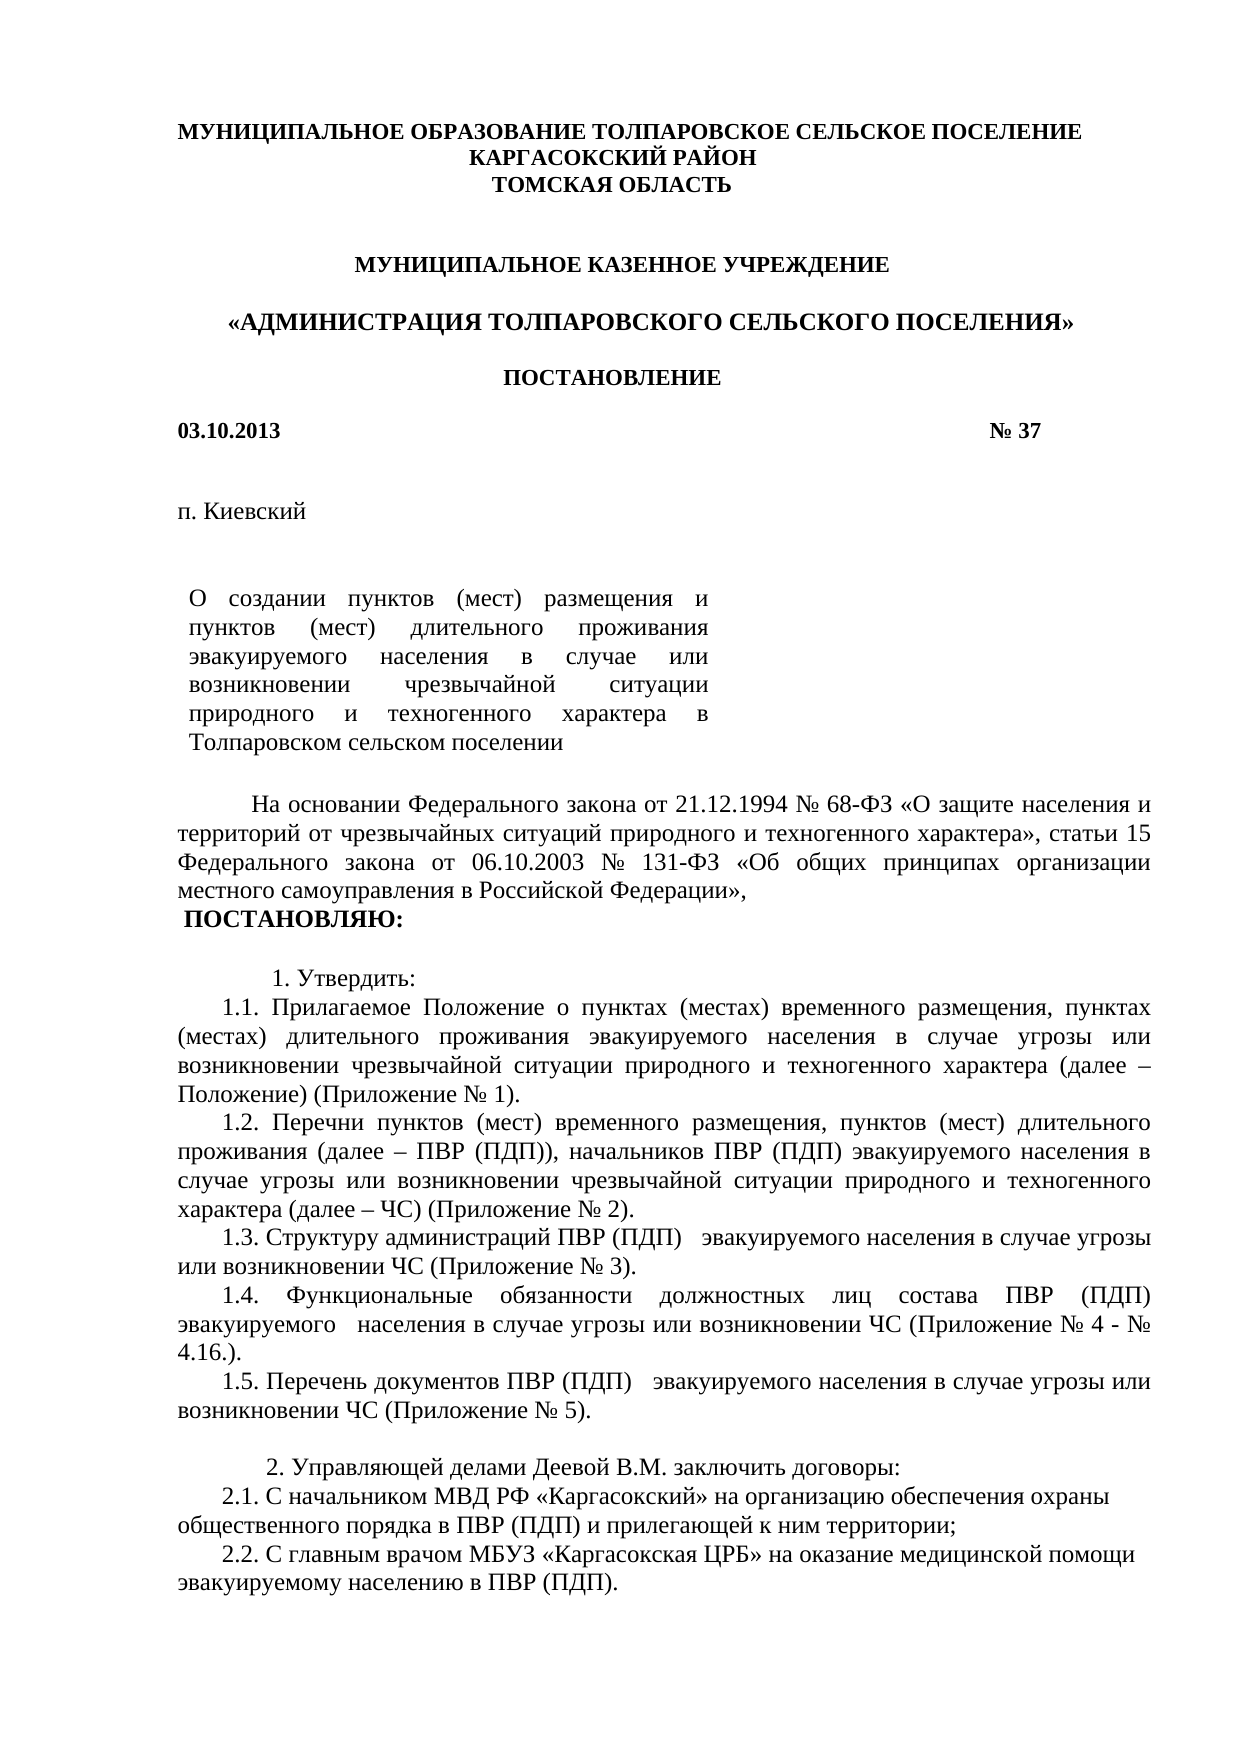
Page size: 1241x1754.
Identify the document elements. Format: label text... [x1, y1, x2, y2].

text ПОСТАНОВЛЯЮ: [177, 904, 1152, 933]
text ТОМСКАЯ ОБЛАСТЬ [177, 171, 1152, 197]
text МУНИЦИПАЛЬНОЕ КАЗЕННОЕ УЧРЕЖДЕНИЕ [177, 252, 1152, 278]
text МУНИЦИПАЛЬНОЕ ОБРАЗОВАНИЕ ТОЛПАРОВСКОЕ СЕЛЬСКОЕ ПОСЕЛЕНИЕ [177, 118, 1152, 144]
text 1.2. Перечни пунктов (мест) временного размещения, пунктов (мест) длительного проживания (далее – ПВР (ПДП)), начальников ПВР (ПДП) эвакуируемого населения в случае угрозы или возникновении чрезвычайной ситуации природного и техногенного характера (далее – ЧС) (Приложение № 2). [177, 1107, 1152, 1222]
text п. Киевский [177, 496, 1152, 525]
text 1.3. Структуру администраций ПВР (ПДП) эвакуируемого населения в случае угрозы или возникновении ЧС (Приложение № 3). [177, 1222, 1152, 1280]
text 1.1. Прилагаемое Положение о пунктах (местах) временного размещения, пунктах (местах) длительного проживания эвакуируемого населения в случае угрозы или возникновении чрезвычайной ситуации природного и техногенного характера (далее – Положение) (Приложение № 1). [177, 992, 1152, 1107]
text ПОСТАНОВЛЕНИЕ [177, 364, 1152, 391]
text 1.4. Функциональные обязанности должностных лиц состава ПВР (ПДП) эвакуируемого населения в случае угрозы или возникновении ЧС (Приложение № 4 - № 4.16.). [177, 1280, 1152, 1366]
text 03.10.2013 № 37 [177, 417, 1152, 443]
text На основании Федерального закона от 21.12.1994 № 68-ФЗ «О защите населения и территорий от чрезвычайных ситуаций природного и техногенного характера», статьи 15 Федерального закона от 06.10.2003 № 131-ФЗ «Об общих принципах организации местного самоуправления в Российской Федерации», [177, 789, 1152, 904]
text «АДМИНИСТРАЦИЯ ТОЛПАРОВСКОГО СЕЛЬСКОГО ПОСЕЛЕНИЯ» [177, 307, 1152, 335]
text 2. Управляющей делами Деевой В.М. заключить договоры: [177, 1452, 1152, 1481]
text 1.5. Перечень документов ПВР (ПДП) эвакуируемого населения в случае угрозы или возникновении ЧС (Приложение № 5). [177, 1366, 1152, 1424]
text КАРГАСОКСКИЙ РАЙОН [177, 144, 1152, 171]
text 1. Утвердить: [177, 962, 1152, 992]
text 2.2. С главным врачом МБУЗ «Каргасокская ЦРБ» на оказание медицинской помощи эвакуируемому населению в ПВР (ПДП). [177, 1539, 1152, 1596]
text 2.1. С начальником МВД РФ «Каргасокский» на организацию обеспечения охраны общественного порядка в ПВР (ПДП) и прилегающей к ним территории; [177, 1481, 1152, 1539]
table_header О создании пунктов (мест) размещения и пунктов (мест) длительного проживания эвакуируемого населения в случае или возникновении чрезвычайной ситуации природного и техногенного характера в Толпаровском сельском поселении [177, 550, 720, 756]
